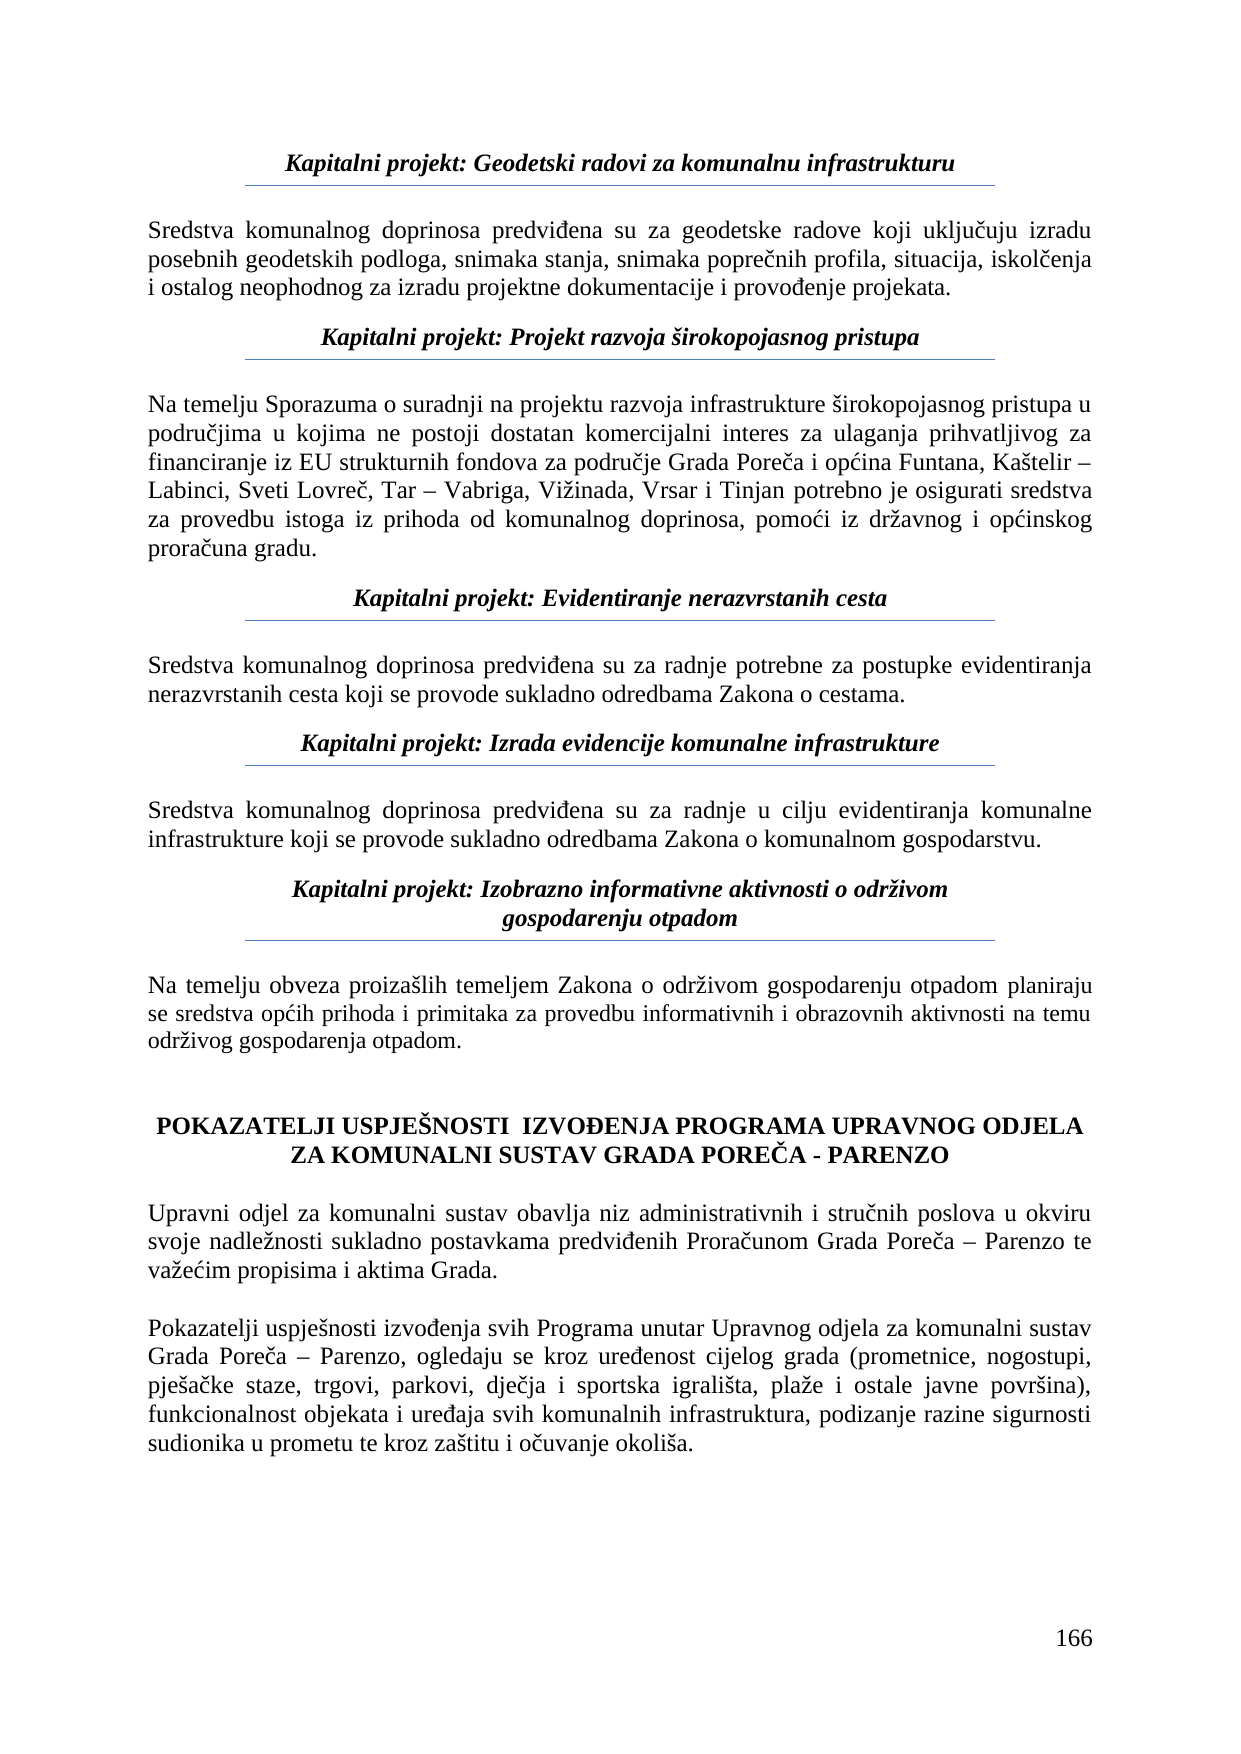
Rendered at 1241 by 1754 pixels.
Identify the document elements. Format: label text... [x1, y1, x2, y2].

text Kapitalni projekt: Izobrazno informativne aktivnosti o održivom gospodarenju otpadom [245, 874, 995, 940]
text Kapitalni projekt: Evidentiranje nerazvrstanih cesta [245, 583, 995, 620]
text Upravni odjel za komunalni sustav obavlja niz administrativnih i stručnih poslova u okviru svoje nadležnosti sukladno postavkama predviđenih Proračunom Grada Poreča – Parenzo te važećim propisima i aktima Grada. [148, 1198, 1093, 1284]
text Kapitalni projekt: Geodetski radovi za komunalnu infrastrukturu [245, 148, 995, 185]
text Sredstva komunalnog doprinosa predviđena su za radnje u cilju evidentiranja komunalne infrastrukture koji se provode sukladno odredbama Zakona o komunalnom gospodarstvu. [148, 796, 1093, 853]
text Na temelju Sporazuma o suradnji na projektu razvoja infrastrukture širokopojasnog pristupa u područjima u kojima ne postoji dostatan komercijalni interes za ulaganja prihvatljivog za financiranje iz EU strukturnih fondova za područje Grada Poreča i općina Funtana, Kaštelir – Labinci, Sveti Lovreč, Tar – Vabriga, Vižinada, Vrsar i Tinjan potrebno je osigurati sredstva za provedbu istoga iz prihoda od komunalnog doprinosa, pomoći iz državnog i općinskog proračuna gradu. [148, 389, 1093, 562]
text Kapitalni projekt: Projekt razvoja širokopojasnog pristupa [245, 322, 995, 359]
text Pokazatelji uspješnosti izvođenja svih Programa unutar Upravnog odjela za komunalni sustav Grada Poreča – Parenzo, ogledaju se kroz uređenost cijelog grada (prometnice, nogostupi, pješačke staze, trgovi, parkovi, dječja i sportska igrališta, plaže i ostale javne površina), funkcionalnost objekata i uređaja svih komunalnih infrastruktura, podizanje razine sigurnosti sudionika u prometu te kroz zaštitu i očuvanje okoliša. [148, 1313, 1093, 1456]
text Sredstva komunalnog doprinosa predviđena su za geodetske radove koji uključuju izradu posebnih geodetskih podloga, snimaka stanja, snimaka poprečnih profila, situacija, iskolčenja i ostalog neophodnog za izradu projektne dokumentacije i provođenje projekata. [148, 215, 1093, 301]
text POKAZATELJI USPJEŠNOSTI IZVOĐENJA PROGRAMA UPRAVNOG ODJELA ZA KOMUNALNI SUSTAV GRADA POREČA - PARENZO [148, 1111, 1093, 1169]
text Na temelju obveza proizašlih temeljem Zakona o održivom gospodarenju otpadom planiraju se sredstva općih prihoda i primitaka za provedbu informativnih i obrazovnih aktivnosti na temu održivog gospodarenja otpadom. [148, 970, 1093, 1054]
text Kapitalni projekt: Izrada evidencije komunalne infrastrukture [245, 728, 995, 765]
text Sredstva komunalnog doprinosa predviđena su za radnje potrebne za postupke evidentiranja nerazvrstanih cesta koji se provode sukladno odredbama Zakona o cestama. [148, 650, 1093, 707]
